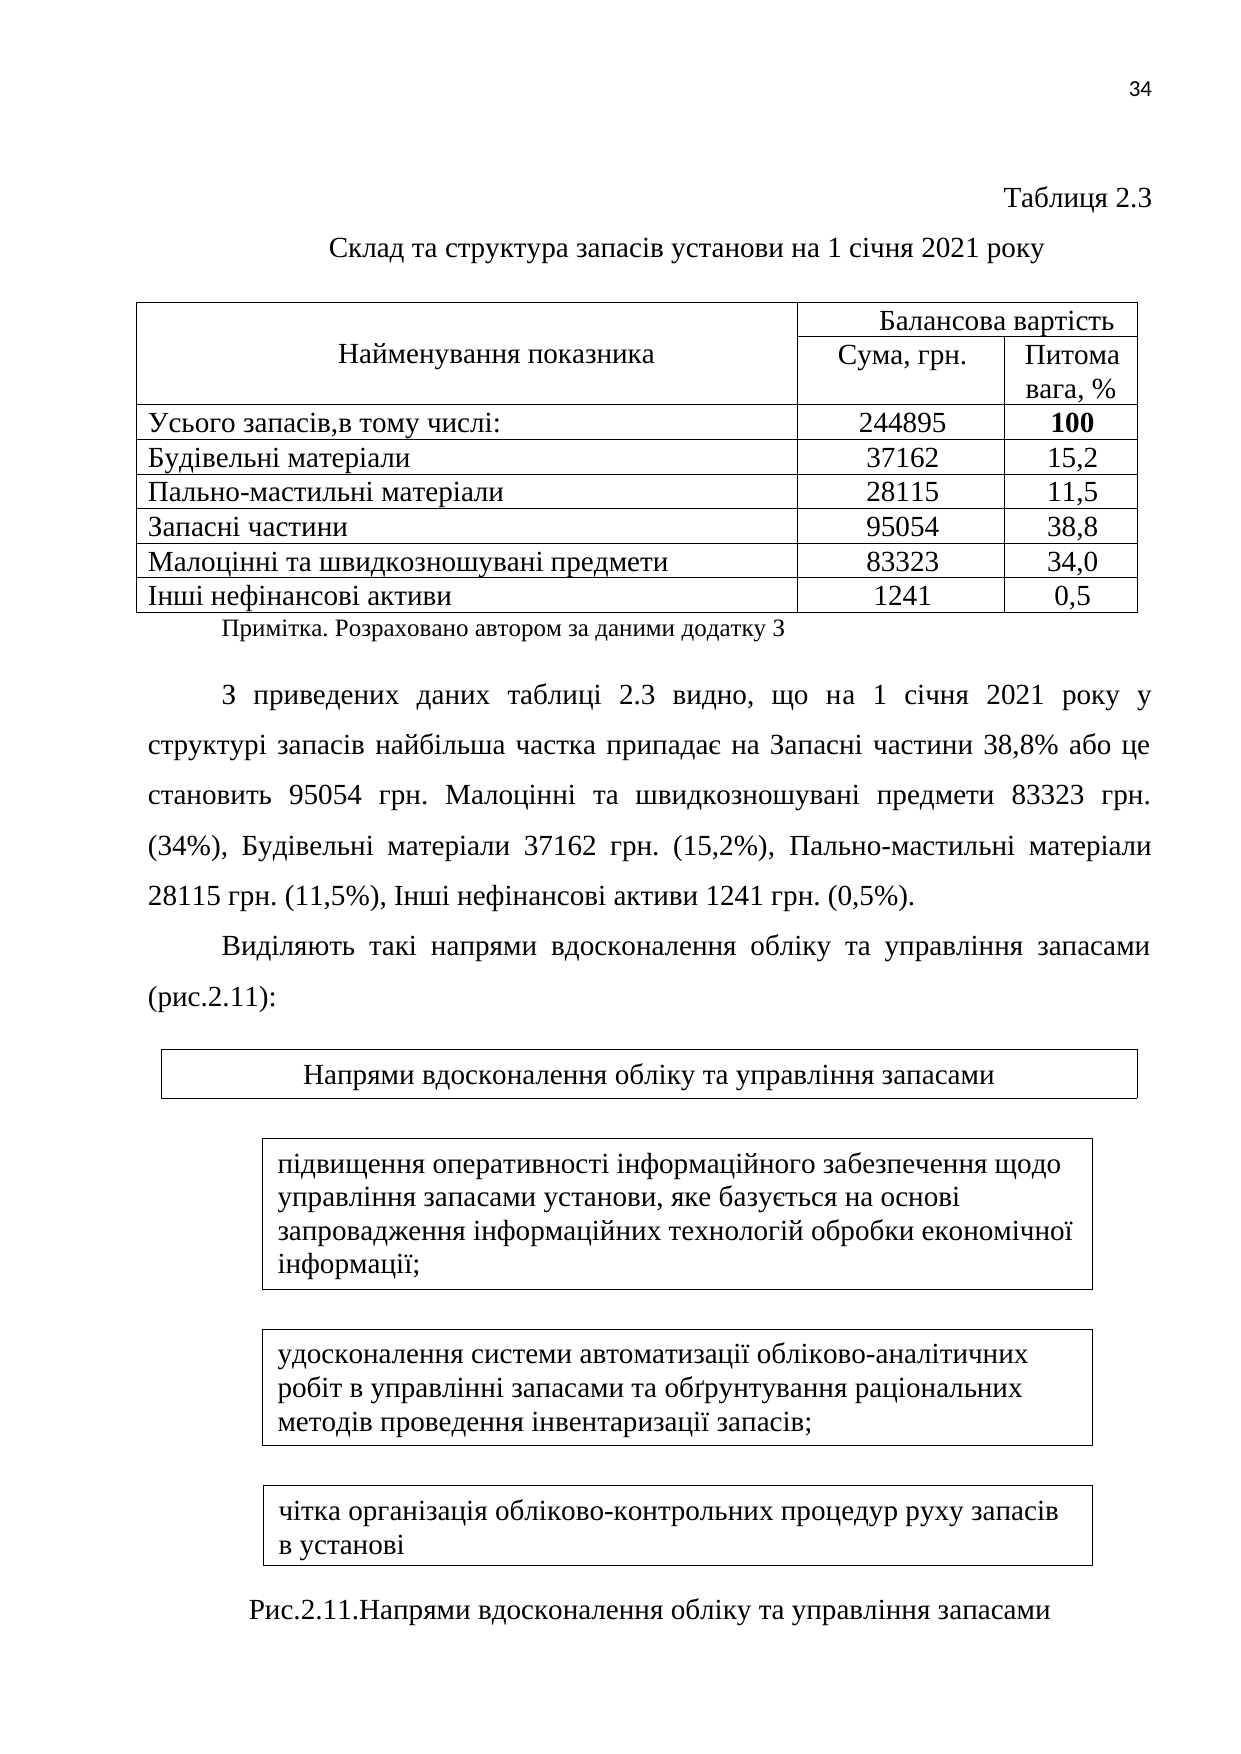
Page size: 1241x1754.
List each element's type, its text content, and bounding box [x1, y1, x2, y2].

table_cell Малоцінні та швидкозношувані предмети [137, 544, 797, 577]
text Виділяють такі напрями вдосконалення обліку та управління запасами (рис.2.11): [148, 928, 1152, 1012]
table_cell 83323 [798, 544, 1004, 577]
table_cell 37162 [798, 440, 1004, 473]
table_cell Запасні частини [137, 509, 797, 543]
table_cell 95054 [798, 509, 1004, 543]
table_cell 100 [1005, 405, 1137, 439]
table_cell 244895 [798, 405, 1004, 439]
table_header Балансова вартість [798, 303, 1137, 336]
table_cell Пально-мастильні матеріали [137, 475, 797, 508]
table_cell 34,0 [1005, 544, 1137, 577]
table_cell Інші нефінансові активи [137, 578, 797, 612]
text Склад та структура запасів установи на 1 січня 2021 року [148, 230, 1152, 264]
table_cell 28115 [798, 475, 1004, 508]
text Примітка. Розраховано автором за даними додатку З [148, 613, 1152, 642]
table_cell Питома вага, % [1005, 337, 1137, 404]
table_cell 15,2 [1005, 440, 1137, 473]
table_cell 0,5 [1005, 578, 1137, 612]
table_cell Будівельні матеріали [137, 440, 797, 473]
table_cell 11,5 [1005, 475, 1137, 508]
table_header Найменування показника [137, 303, 797, 404]
text З приведених даних таблиці 2.3 видно, що на 1 січня 2021 року у структурі запасів найбільша частка припадає на Запасні частини 38,8% або це становить 95054 грн. Малоцінні та швидкозношувані предмети 83323 грн. (34%), Будівельні матеріали 37162 грн. (15,2%), Пально-мастильні матеріали 28115 грн. (11,5%), Інші нефінансові активи 1241 грн. (0,5%). [148, 677, 1152, 912]
text Рис.2.11.Напрями вдосконалення обліку та управління запасами [148, 1592, 1152, 1626]
table_cell 1241 [798, 578, 1004, 612]
table_cell Сума, грн. [798, 337, 1004, 404]
table_cell Усього запасів,в тому числі: [137, 405, 797, 439]
text Таблиця 2.3 [148, 180, 1152, 214]
table_cell 38,8 [1005, 509, 1137, 543]
